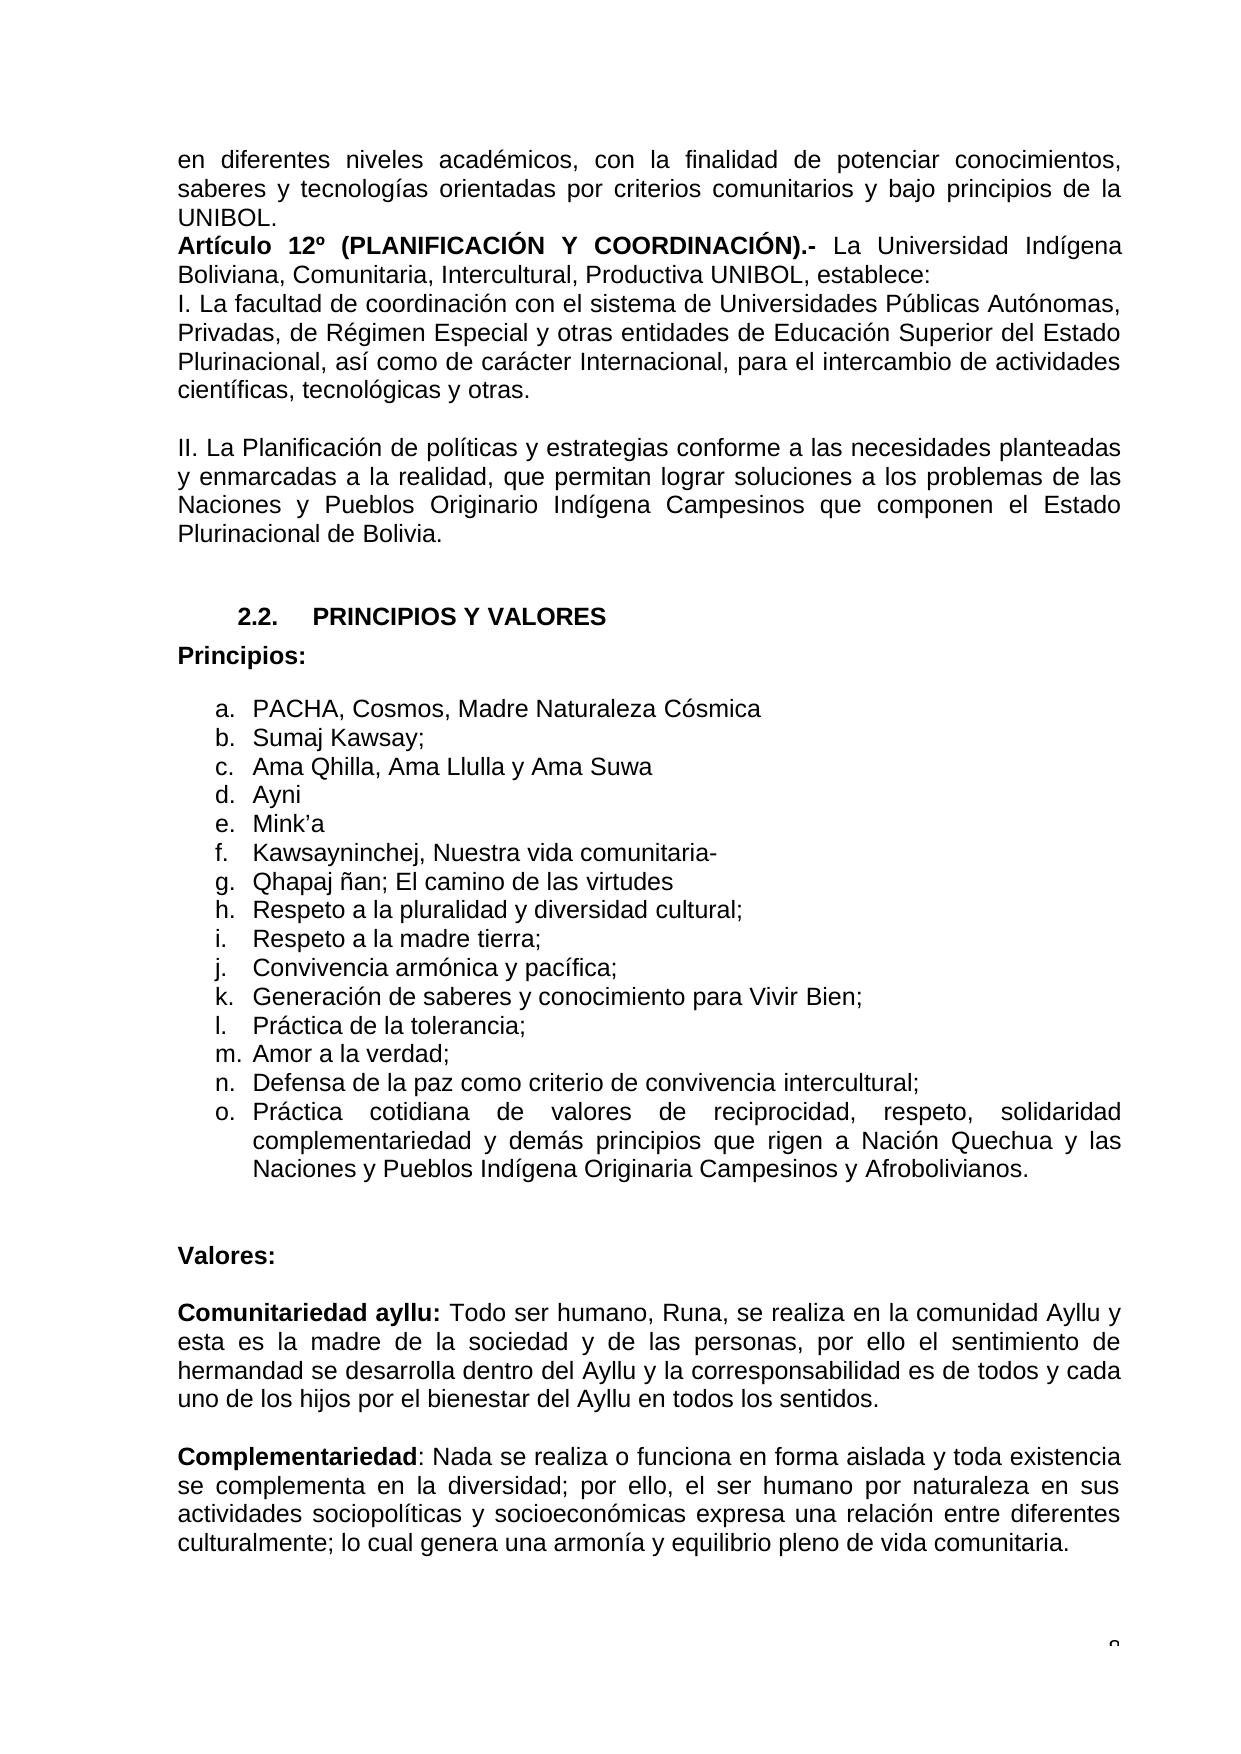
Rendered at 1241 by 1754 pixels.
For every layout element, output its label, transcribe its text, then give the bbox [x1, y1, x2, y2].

list Práctica de la tolerancia; [215, 1011, 1211, 1039]
list Ama Qhilla, Ama Llulla y Ama Suwa [215, 752, 1211, 781]
list PACHA, Cosmos, Madre Naturaleza Cósmica [215, 694, 1211, 723]
list Práctica cotidiana de valores de reciprocidad, respeto, solidaridad complementariedad y demás principios que rigen a Nación Quechua y las Naciones y Pueblos Indígena Originaria Campesinos y Afrobolivianos. [215, 1097, 1123, 1183]
text Comunitariedad ayllu: Todo ser humano, Runa, se realiza en la comunidad Ayllu y esta es la madre de la sociedad y de las personas, por ello el sentimiento de hermandad se desarrolla dentro del Ayllu y la corresponsabilidad es de todos y cada uno de los hijos por el bienestar del Ayllu en todos los sentidos. [177, 1298, 1122, 1413]
list Respeto a la madre tierra; [215, 924, 1211, 953]
list Respeto a la pluralidad y diversidad cultural; [215, 896, 1211, 924]
text Complementariedad: Nada se realiza o funciona en forma aislada y toda existencia se complementa en la diversidad; por ello, el ser humano por naturaleza en sus actividades sociopolíticas y socioeconómicas expresa una relación entre diferentes culturalmente; lo cual genera una armonía y equilibrio pleno de vida comunitaria. [177, 1442, 1122, 1557]
list Mink’a [215, 809, 1211, 838]
subtitle PRINCIPIOS Y VALORES Principios: [177, 602, 608, 670]
list Generación de saberes y conocimiento para Vivir Bien; [215, 982, 1211, 1011]
subtitle Valores: [177, 1241, 1211, 1269]
list Convivencia armónica y pacífica; [215, 953, 1211, 982]
list La Planificación de políticas y estrategias conforme a las necesidades planteadas y enmarcadas a la realidad, que permitan lograr soluciones a los problemas de las Naciones y Pueblos Originario Indígena Campesinos que componen el Estado Plurinacional de Bolivia. [177, 433, 1123, 548]
list Sumaj Kawsay; [215, 723, 1211, 752]
list Qhapaj ñan; El camino de las virtudes [215, 867, 1211, 896]
list La facultad de coordinación con el sistema de Universidades Públicas Autónomas, Privadas, de Régimen Especial y otras entidades de Educación Superior del Estado Plurinacional, así como de carácter Internacional, para el intercambio de actividades científicas, tecnológicas y otras. [177, 289, 1122, 404]
list Amor a la verdad; [215, 1039, 1211, 1068]
list Ayni [215, 781, 1211, 809]
text en diferentes niveles académicos, con la finalidad de potenciar conocimientos, saberes y tecnologías orientadas por criterios comunitarios y bajo principios de la UNIBOL. [177, 145, 1123, 231]
text Artículo 12º (PLANIFICACIÓN Y COORDINACIÓN).- La Universidad Indígena Boliviana, Comunitaria, Intercultural, Productiva UNIBOL, establece: [177, 231, 1122, 289]
list Kawsayninchej, Nuestra vida comunitaria- [215, 838, 1211, 867]
list Defensa de la paz como criterio de convivencia intercultural; [215, 1068, 1211, 1097]
